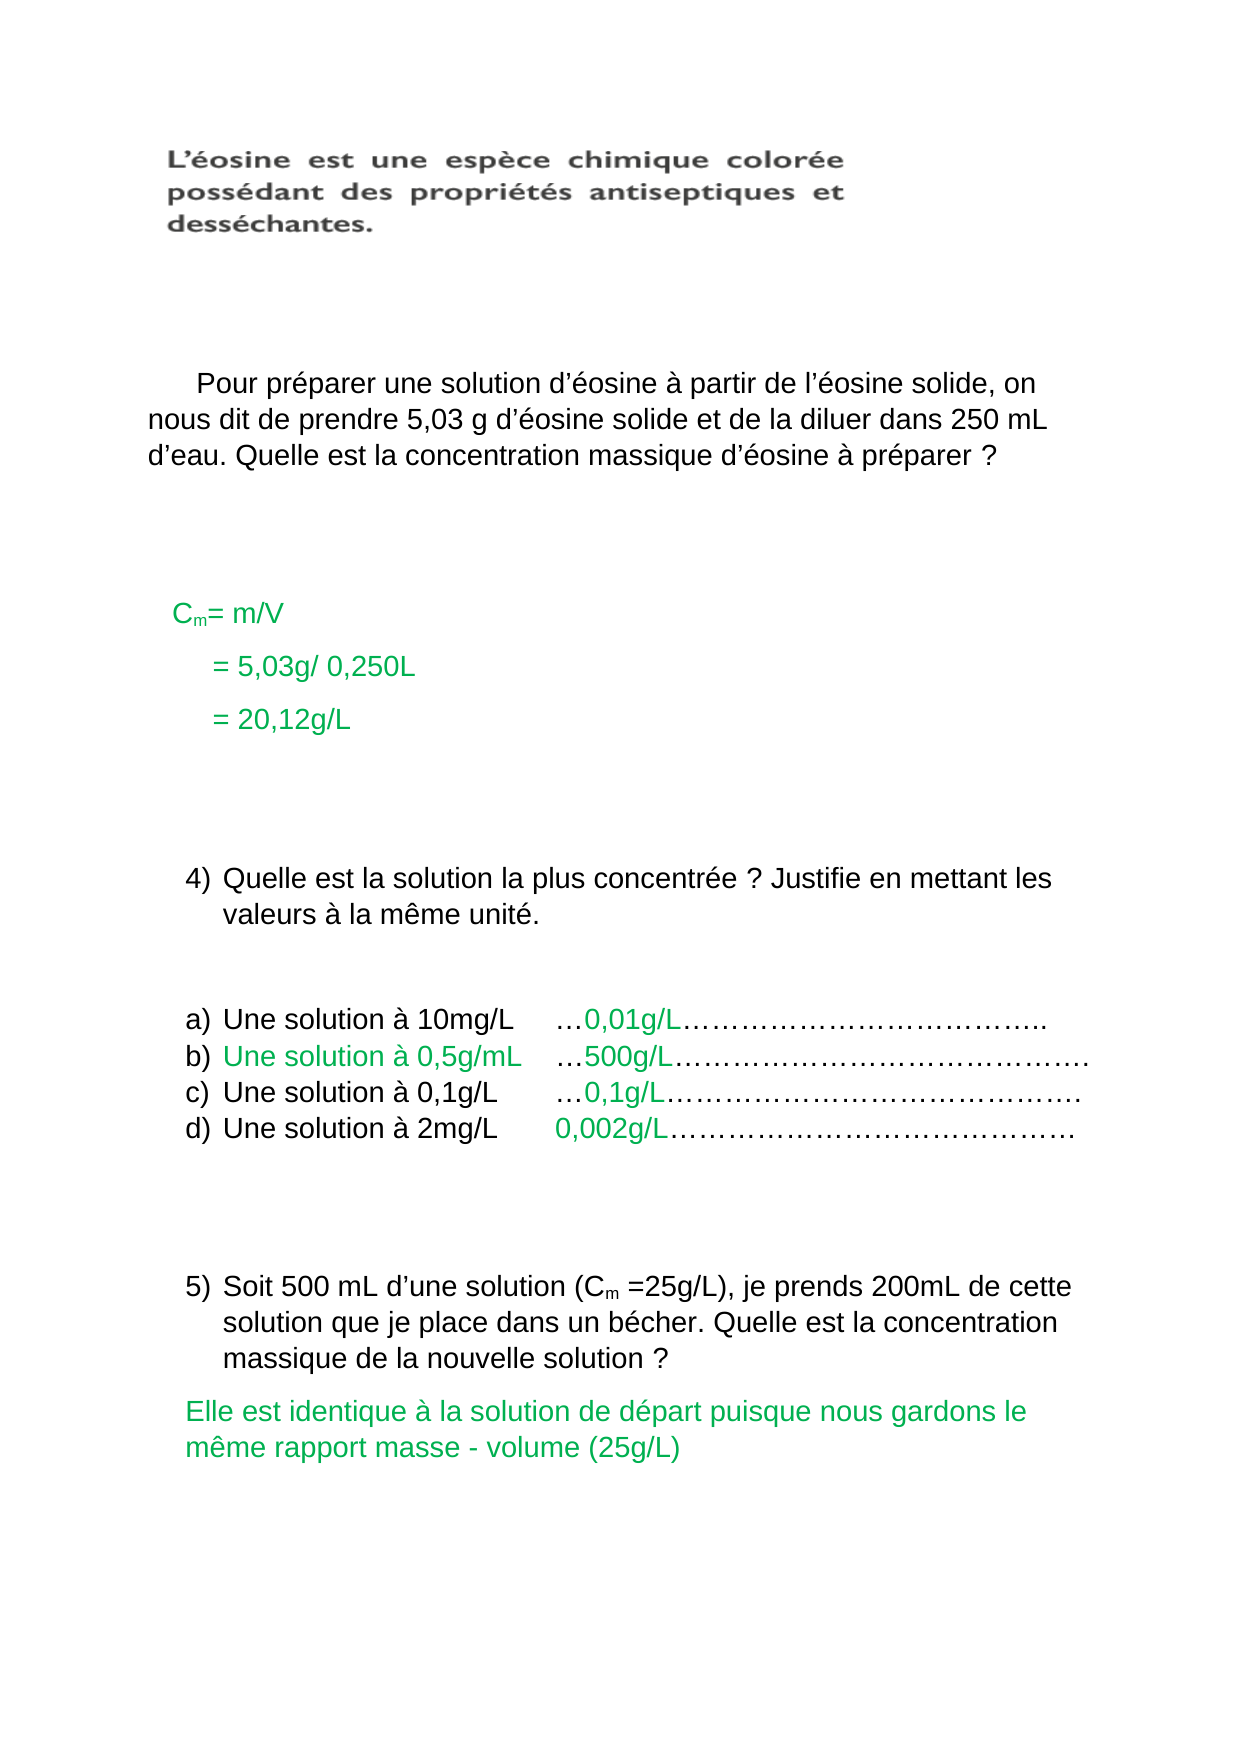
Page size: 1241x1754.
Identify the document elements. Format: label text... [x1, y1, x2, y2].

list Une solution à 0,1g/L …0,1g/L……………………………………. [185, 1075, 1093, 1108]
text Cm= m/V [148, 597, 1093, 630]
list Quelle est la solution la plus concentrée ? Justifie en mettant les valeurs à la même unité. [185, 861, 1093, 930]
list Une solution à 0,5g/mL …500g/L……………………………………. [185, 1038, 1093, 1072]
list Une solution à 2mg/L 0,002g/L…………………………………… [185, 1111, 1093, 1144]
text Elle est identique à la solution de départ puisque nous gardons le même rapport masse - volume (25g/L) [185, 1394, 1093, 1464]
text = 20,12g/L [148, 702, 1093, 736]
list Soit 500 mL d’une solution (Cm =25g/L), je prends 200mL de cette solution que je place dans un bécher. Quelle est la concentration massique de la nouvelle solution ? [185, 1269, 1093, 1375]
text Pour préparer une solution d’éosine à partir de l’éosine solide, on nous dit de prendre 5,03 g d’éosine solide et de la diluer dans 250 mL d’eau. Quelle est la concentration massique d’éosine à préparer ? [148, 366, 1093, 472]
text = 5,03g/ 0,250L [148, 649, 1093, 683]
picture [147, 147, 880, 242]
list Une solution à 10mg/L …0,01g/L……………………………….. [185, 1002, 1093, 1036]
